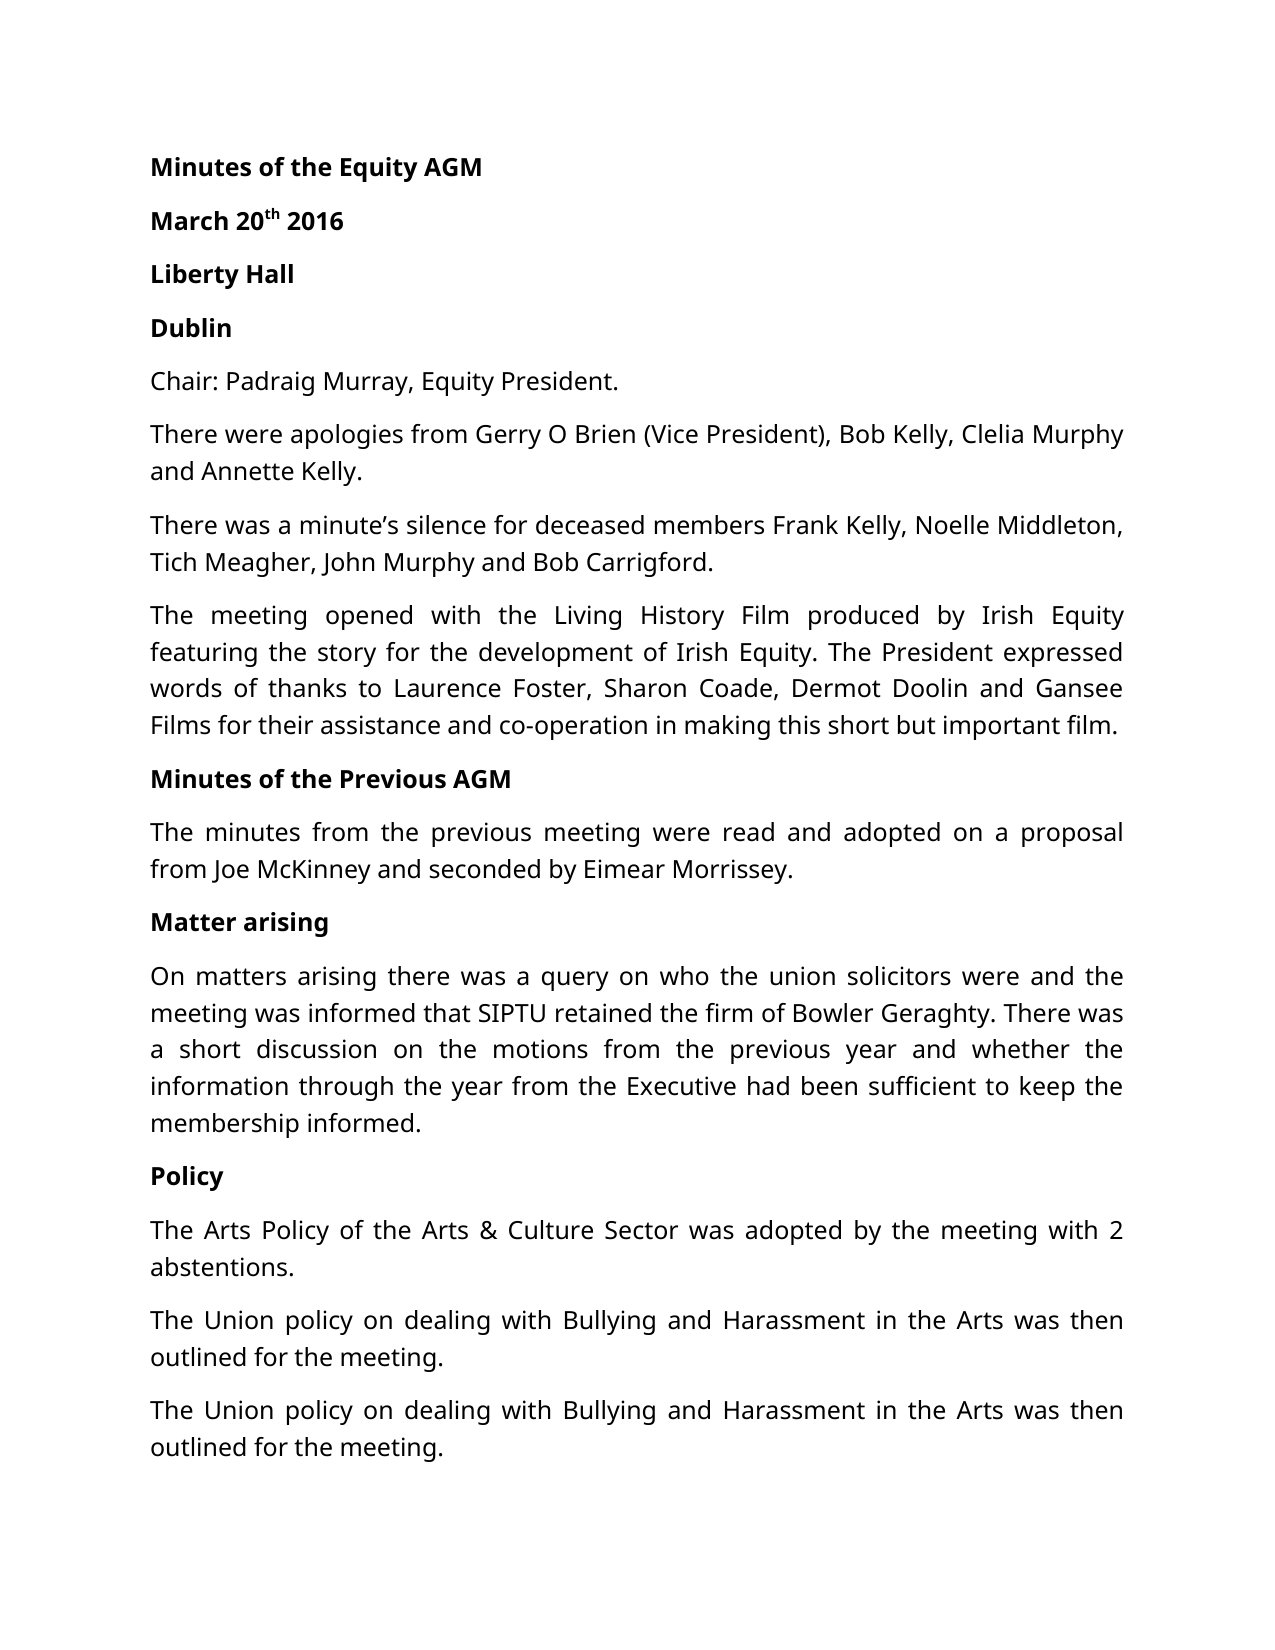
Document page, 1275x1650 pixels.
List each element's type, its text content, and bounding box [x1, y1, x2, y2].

text Liberty Hall [150, 257, 1125, 291]
text Dublin [150, 310, 1125, 344]
text Policy [150, 1159, 1125, 1193]
text Chair: Padraig Murray, Equity President. [150, 364, 1125, 398]
text The Union policy on dealing with Bullying and Harassment in the Arts was then outlined for the meeting. [150, 1303, 1125, 1373]
text There was a minute’s silence for deceased members Frank Kelly, Noelle Middleton, Tich Meagher, John Murphy and Bob Carrigford. [150, 507, 1125, 578]
text Matter arising [150, 905, 1125, 939]
text The minutes from the previous meeting were read and adopted on a proposal from Joe McKinney and seconded by Eimear Morrissey. [150, 815, 1125, 886]
text The Arts Policy of the Arts & Culture Sector was adopted by the meeting with 2 abstentions. [150, 1212, 1125, 1283]
text March 20th 2016 [150, 203, 1125, 237]
text The meeting opened with the Living History Film produced by Irish Equity featuring the story for the development of Irish Equity. The President expressed words of thanks to Laurence Foster, Sharon Coade, Dermot Doolin and Gansee Films for their assistance and co-operation in making this short but important film. [150, 598, 1125, 742]
text There were apologies from Gerry O Brien (Vice President), Bob Kelly, Clelia Murphy and Annette Kelly. [150, 417, 1125, 488]
text Minutes of the Equity AGM [150, 150, 1125, 184]
text The Union policy on dealing with Bullying and Harassment in the Arts was then outlined for the meeting. [150, 1393, 1125, 1464]
text On matters arising there was a query on who the union solicitors were and the meeting was informed that SIPTU retained the firm of Bowler Geraghty. There was a short discussion on the motions from the previous year and whether the information through the year from the Executive had been sufficient to keep the membership informed. [150, 958, 1125, 1139]
text Minutes of the Previous AGM [150, 761, 1125, 795]
